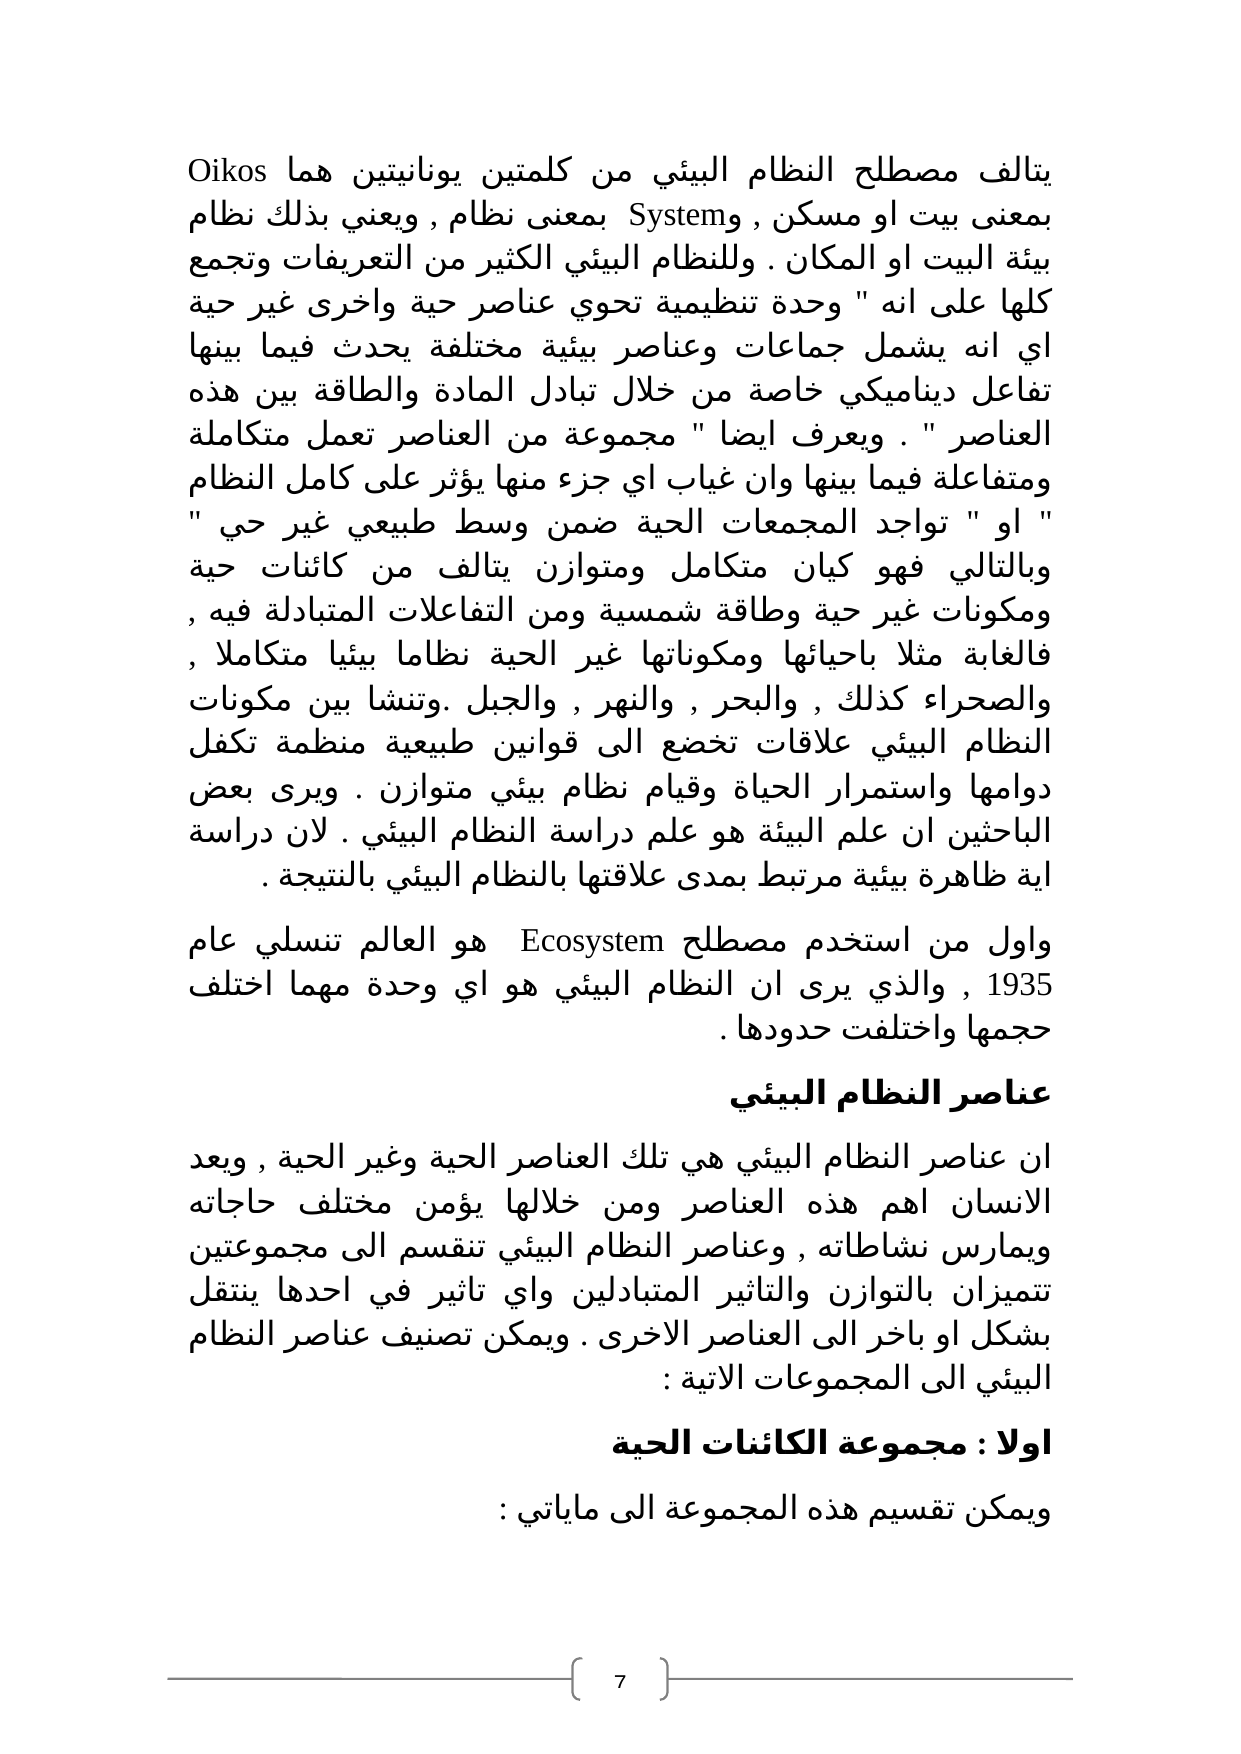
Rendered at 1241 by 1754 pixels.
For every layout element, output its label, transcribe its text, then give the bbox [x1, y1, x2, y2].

text ويمكن تقسيم هذه المجموعة الى ماياتي : [187, 1488, 1053, 1526]
text ان عناصر النظام البيئي هي تلك العناصر الحية وغير الحية , ويعد الانسان اهم هذه العناصر ومن خلالها يؤمن مختلف حاجاته ويمارس نشاطاته , وعناصر النظام البيئي تنقسم الى مجموعتين تتميزان بالتوازن والتاثير المتبادلين واي تاثير في احدها ينتقل بشكل او باخر الى العناصر الاخرى . ويمكن تصنيف عناصر النظام البيئي الى المجموعات الاتية : [187, 1138, 1053, 1396]
text يتالف مصطلح النظام البيئي من كلمتين يونانيتين هما Oikos بمعنى بيت او مسكن , وSystem بمعنى نظام , ويعني بذلك نظام بيئة البيت او المكان . وللنظام البيئي الكثير من التعريفات وتجمع كلها على انه " وحدة تنظيمية تحوي عناصر حية واخرى غير حية اي انه يشمل جماعات وعناصر بيئية مختلفة يحدث فيما بينها تفاعل ديناميكي خاصة من خلال تبادل المادة والطاقة بين هذه العناصر " . ويعرف ايضا " مجموعة من العناصر تعمل متكاملة ومتفاعلة فيما بينها وان غياب اي جزء منها يؤثر على كامل النظام " او " تواجد المجمعات الحية ضمن وسط طبيعي غير حي " وبالتالي فهو كيان متكامل ومتوازن يتالف من كائنات حية ومكونات غير حية وطاقة شمسية ومن التفاعلات المتبادلة فيه , فالغابة مثلا باحيائها ومكوناتها غير الحية نظاما بيئيا متكاملا , والصحراء كذلك , والبحر , والنهر , والجبل .وتنشا بين مكونات النظام البيئي علاقات تخضع الى قوانين طبيعية منظمة تكفل دوامها واستمرار الحياة وقيام نظام بيئي متوازن . ويرى بعض الباحثين ان علم البيئة هو علم دراسة النظام البيئي . لان دراسة اية ظاهرة بيئية مرتبط بمدى علاقتها بالنظام البيئي بالنتيجة . [187, 150, 1053, 893]
text واول من استخدم مصطلح Ecosystem هو العالم تنسلي عام 1935 , والذي يرى ان النظام البيئي هو اي وحدة مهما اختلف حجمها واختلفت حدودها . [187, 920, 1053, 1046]
text عناصر النظام البيئي [187, 1073, 1053, 1111]
text اولا : مجموعة الكائنات الحية [187, 1423, 1053, 1461]
